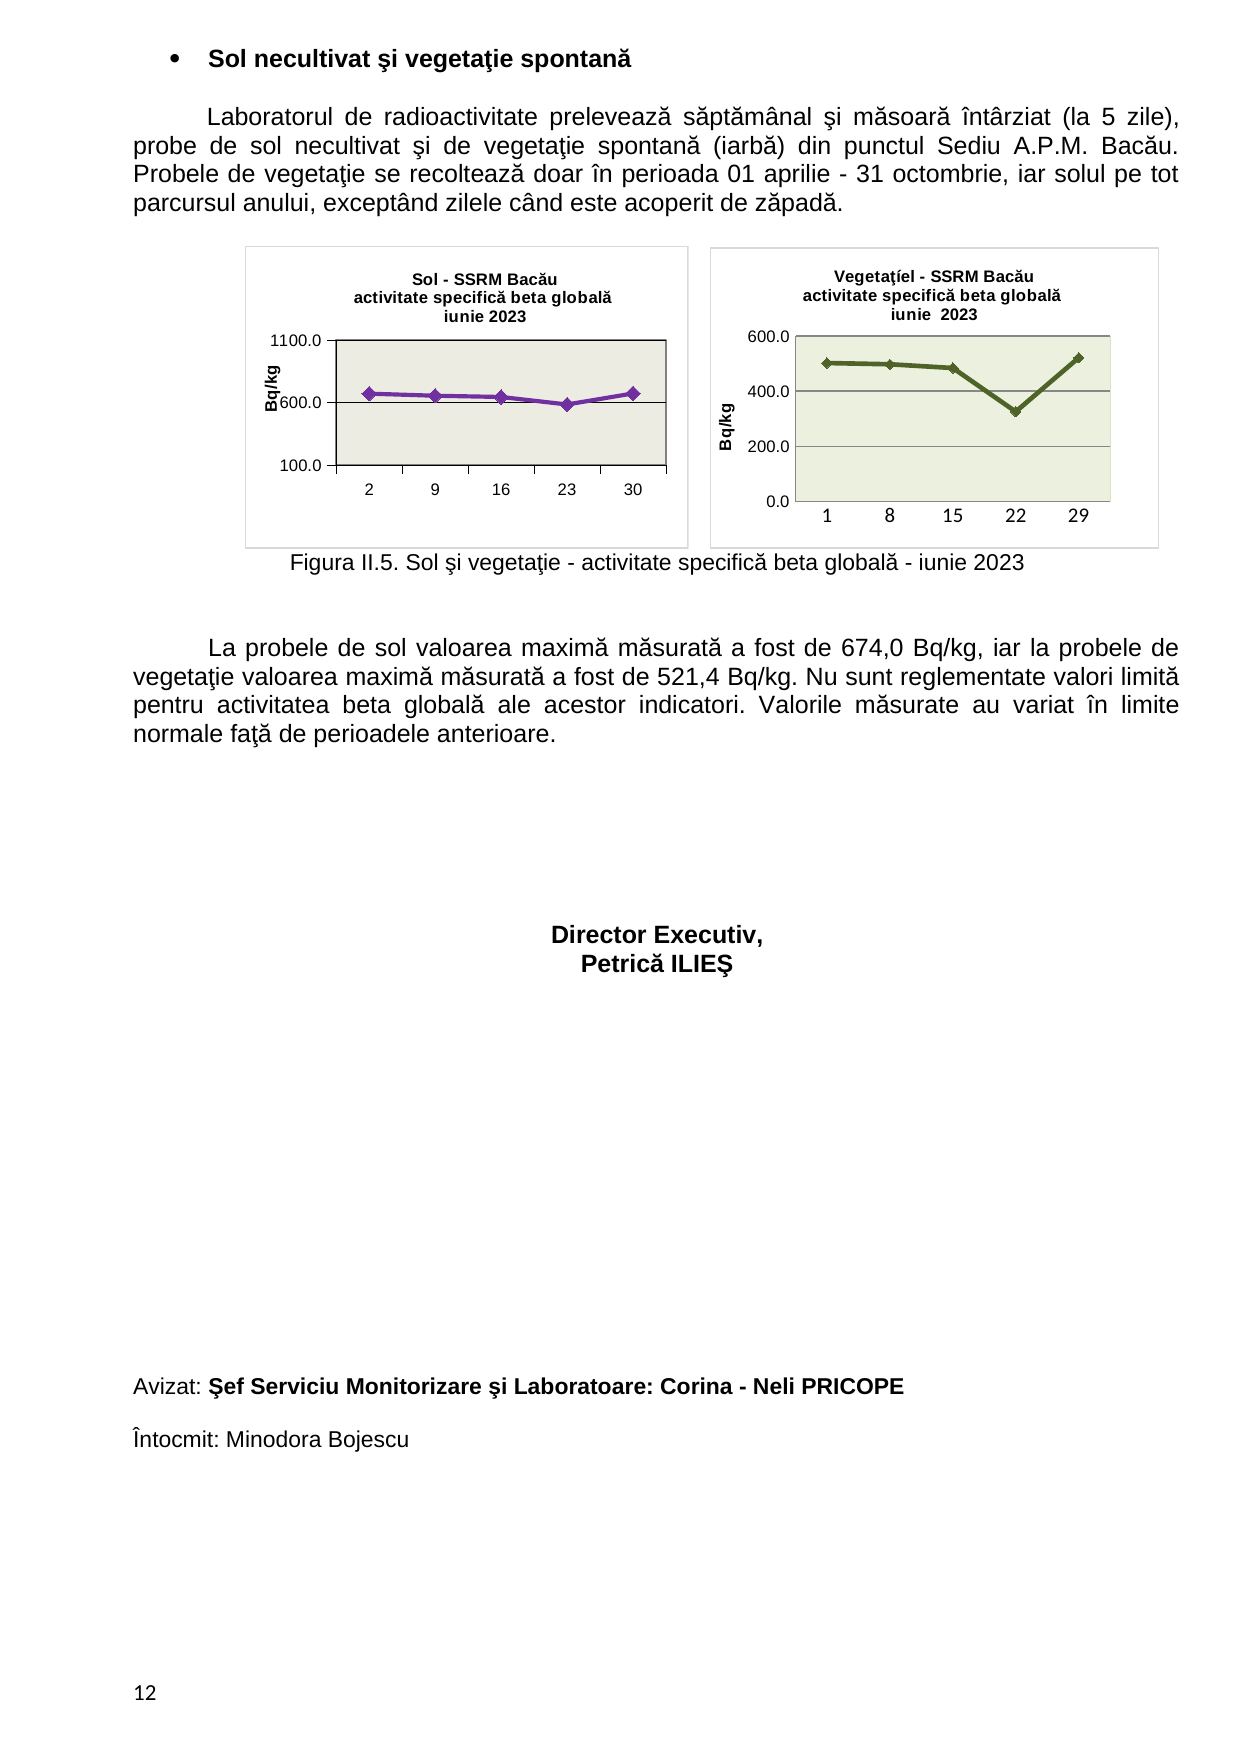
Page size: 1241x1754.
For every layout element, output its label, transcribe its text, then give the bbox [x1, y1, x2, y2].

list Sol necultivat şi vegetaţie spontană [170, 44, 1181, 73]
text Întocmit: Minodora Bojescu [133, 1426, 1181, 1452]
text Director Executiv, [133, 920, 1181, 949]
text Laboratorul de radioactivitate prelevează săptămânal şi măsoară întârziat (la 5 zile), probe de sol necultivat şi de vegetaţie spontană (iarbă) din punctul Sediu A.P.M. Bacău. Probele de vegetaţie se recoltează doar în perioada 01 aprilie - 31 octombrie, iar solul pe tot parcursul anului, exceptând zilele când este acoperit de zăpadă. [133, 102, 1181, 217]
text La probele de sol valoarea maximă măsurată a fost de 674,0 Bq/kg, iar la probele de vegetaţie valoarea maximă măsurată a fost de 521,4 Bq/kg. Nu sunt reglementate valori limită pentru activitatea beta globală ale acestor indicatori. Valorile măsurate au variat în limite normale faţă de perioadele anterioare. [133, 633, 1181, 748]
text Petrică ILIEŞ [133, 949, 1181, 978]
text Avizat: Şef Serviciu Monitorizare şi Laboratoare: Corina - Neli PRICOPE [133, 1373, 1181, 1399]
text Figura II.5. Sol şi vegetaţie - activitate specifică beta globală - iunie 2023 [133, 549, 1181, 575]
